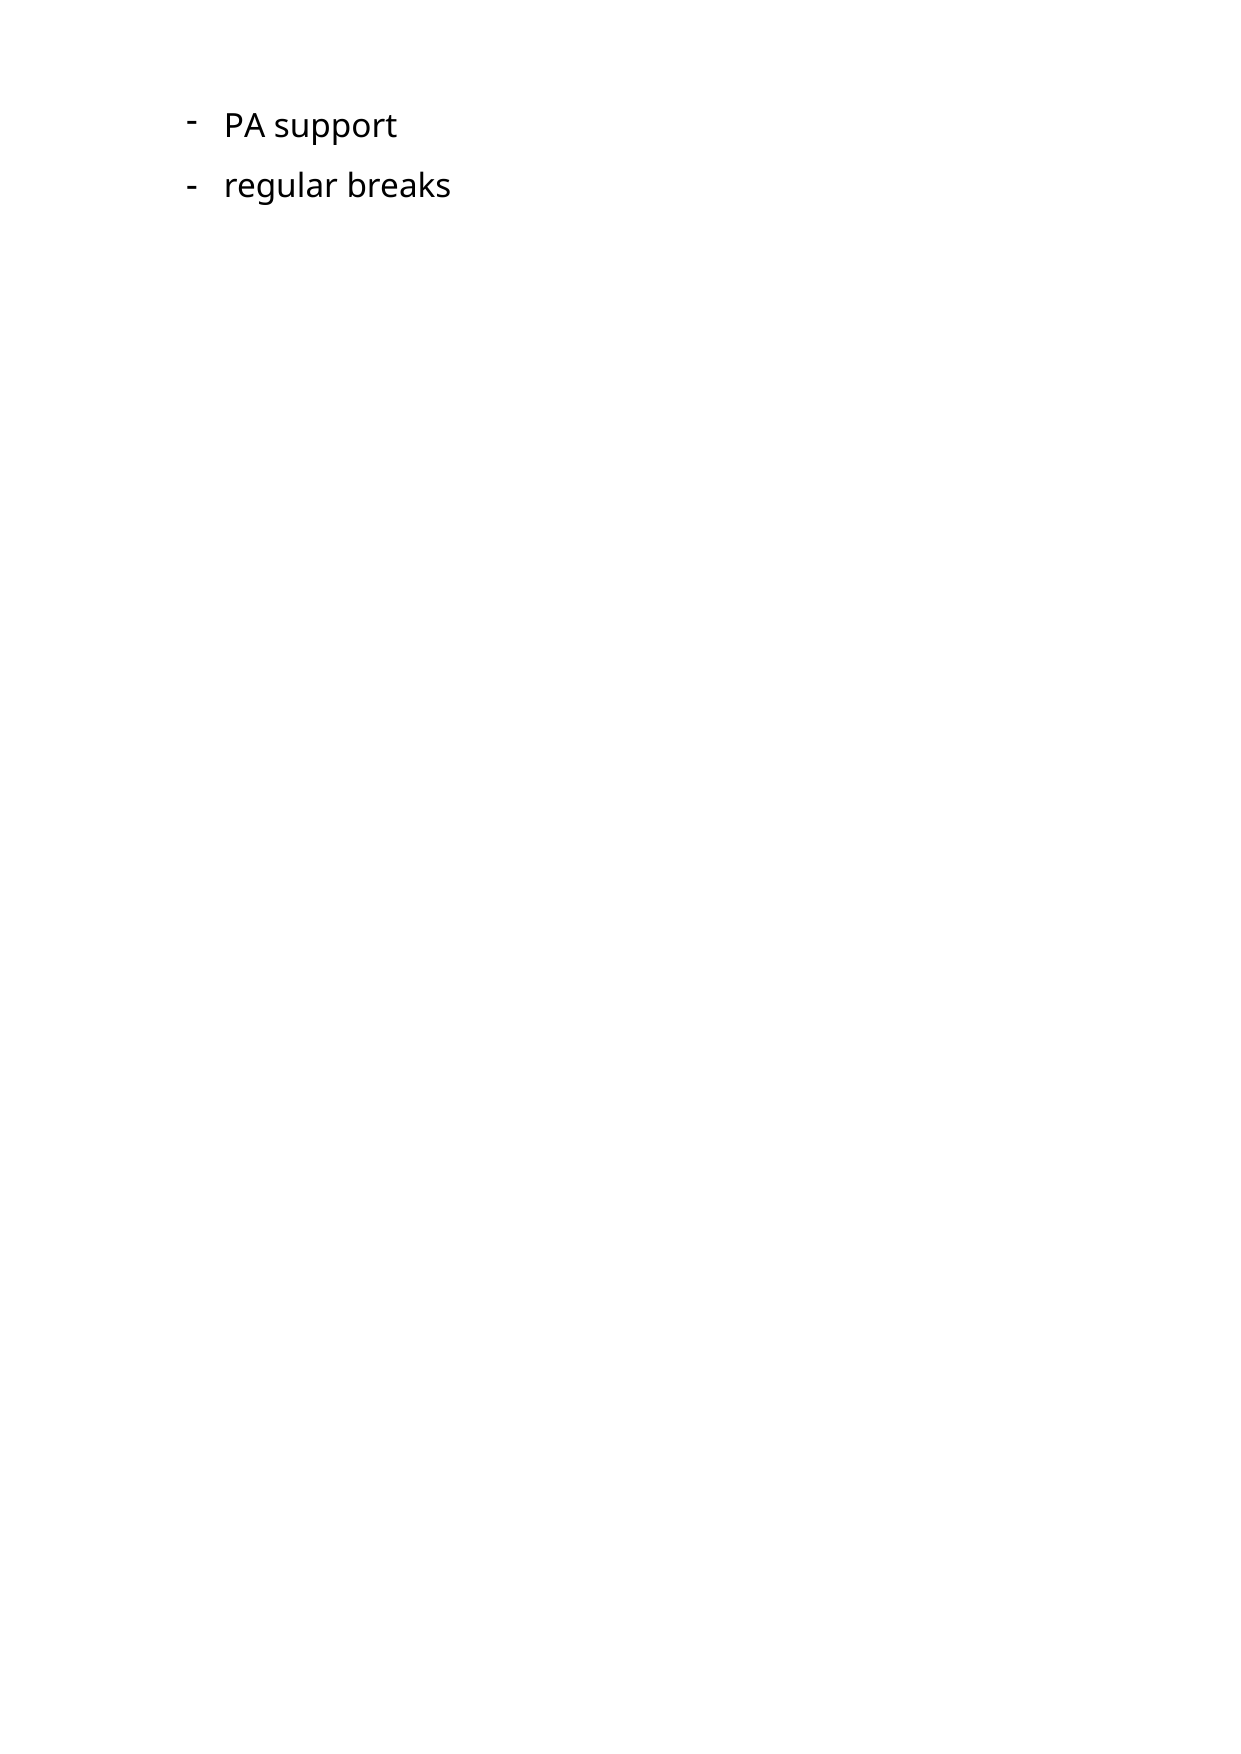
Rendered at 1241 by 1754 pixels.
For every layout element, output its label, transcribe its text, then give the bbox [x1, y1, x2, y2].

list regular breaks [186, 162, 1140, 208]
list PA support [186, 102, 1140, 147]
